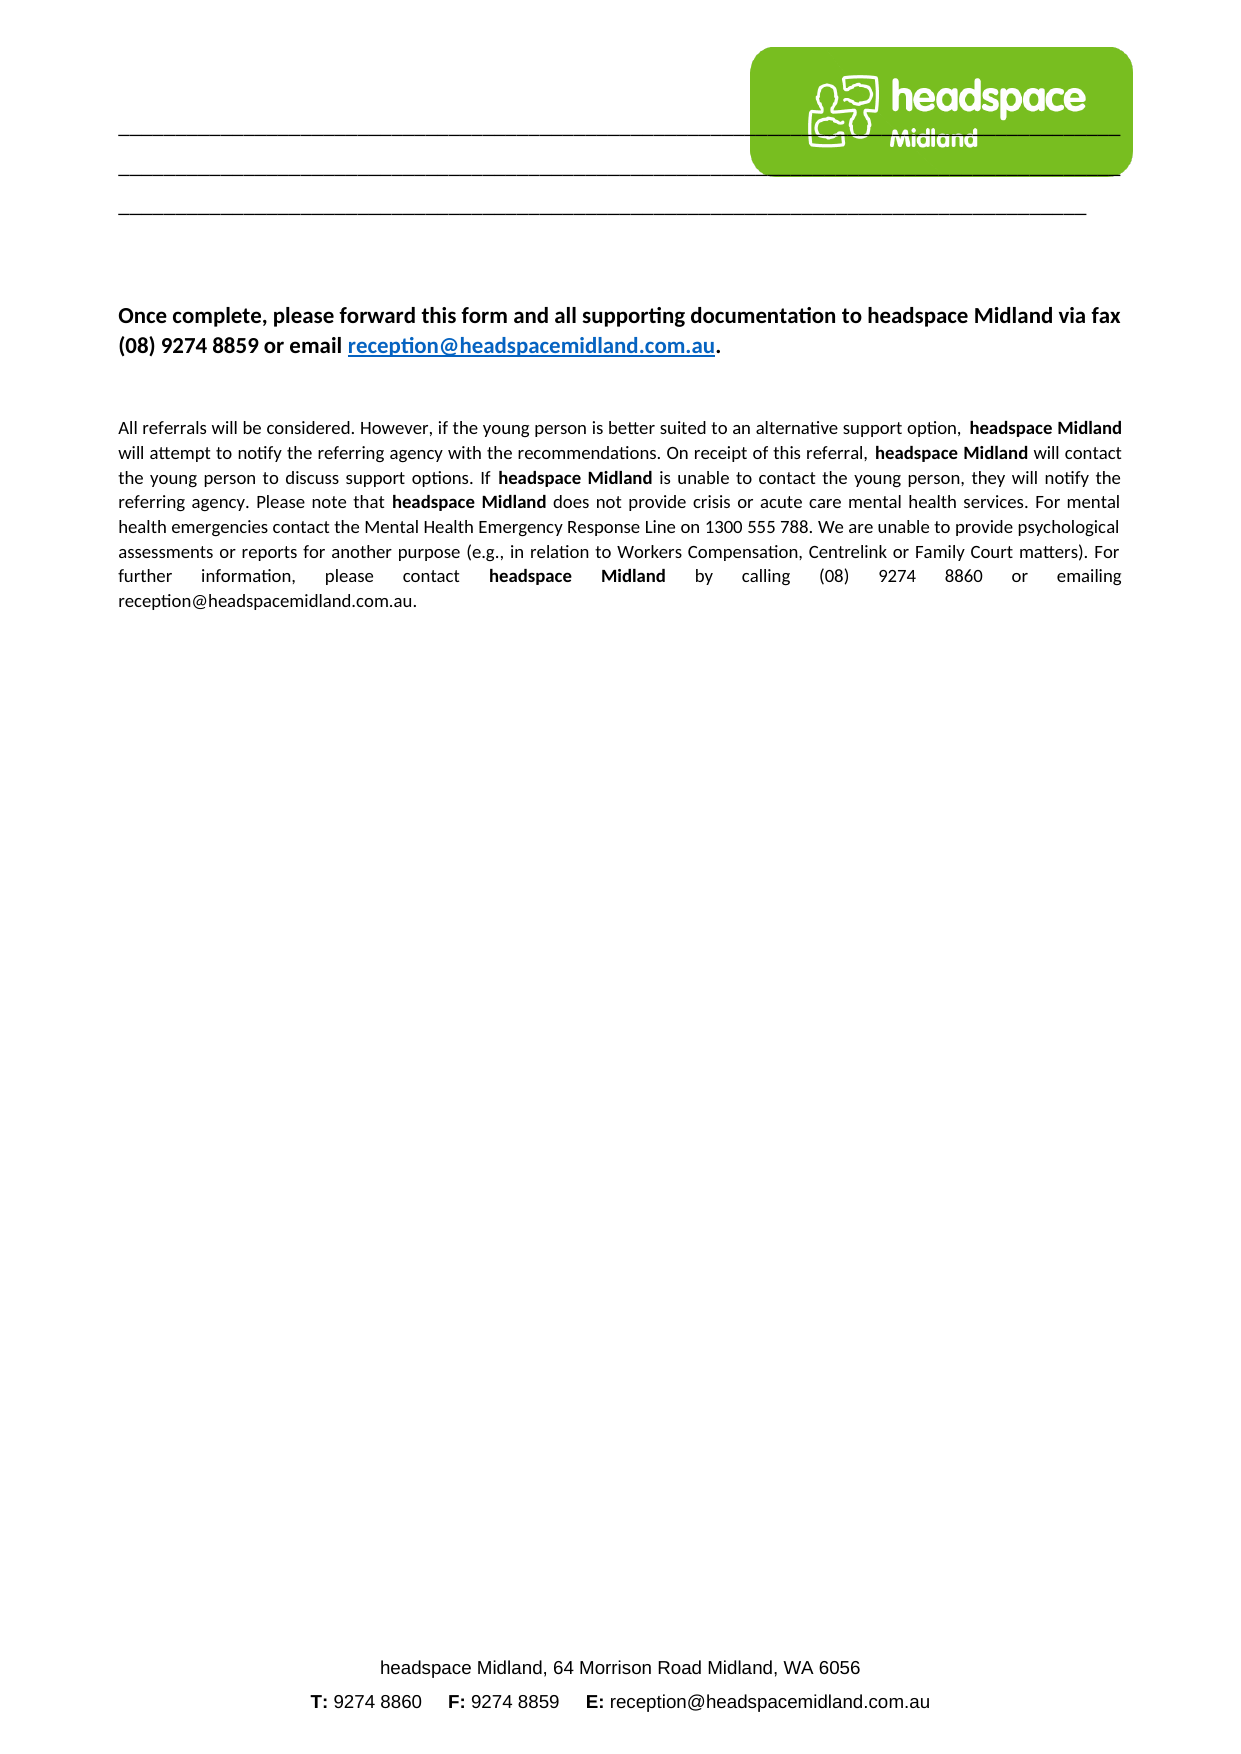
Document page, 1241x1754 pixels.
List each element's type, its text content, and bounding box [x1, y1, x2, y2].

text _____________________________________________________________________________________________________________________________________________________________________________________________________________________________________________________________________ [118, 102, 1122, 221]
picture [750, 47, 1133, 177]
text Once complete, please forward this form and all supporting documentation to headspace Midland via fax (08) 9274 8859 or email reception@headspacemidland.com.au. [118, 301, 1122, 359]
text All referrals will be considered. However, if the young person is better suited to an alternative support option, headspace Midland will attempt to notify the referring agency with the recommendations. On receipt of this referral, headspace Midland will contact the young person to discuss support options. If headspace Midland is unable to contact the young person, they will notify the referring agency. Please note that headspace Midland does not provide crisis or acute care mental health services. For mental health emergencies contact the Mental Health Emergency Response Line on 1300 555 788. We are unable to provide psychological assessments or reports for another purpose (e.g., in relation to Workers Compensation, Centrelink or Family Court matters). For further information, please contact headspace Midland by calling (08) 9274 8860 or emailing reception@headspacemidland.com.au. [118, 416, 1122, 612]
